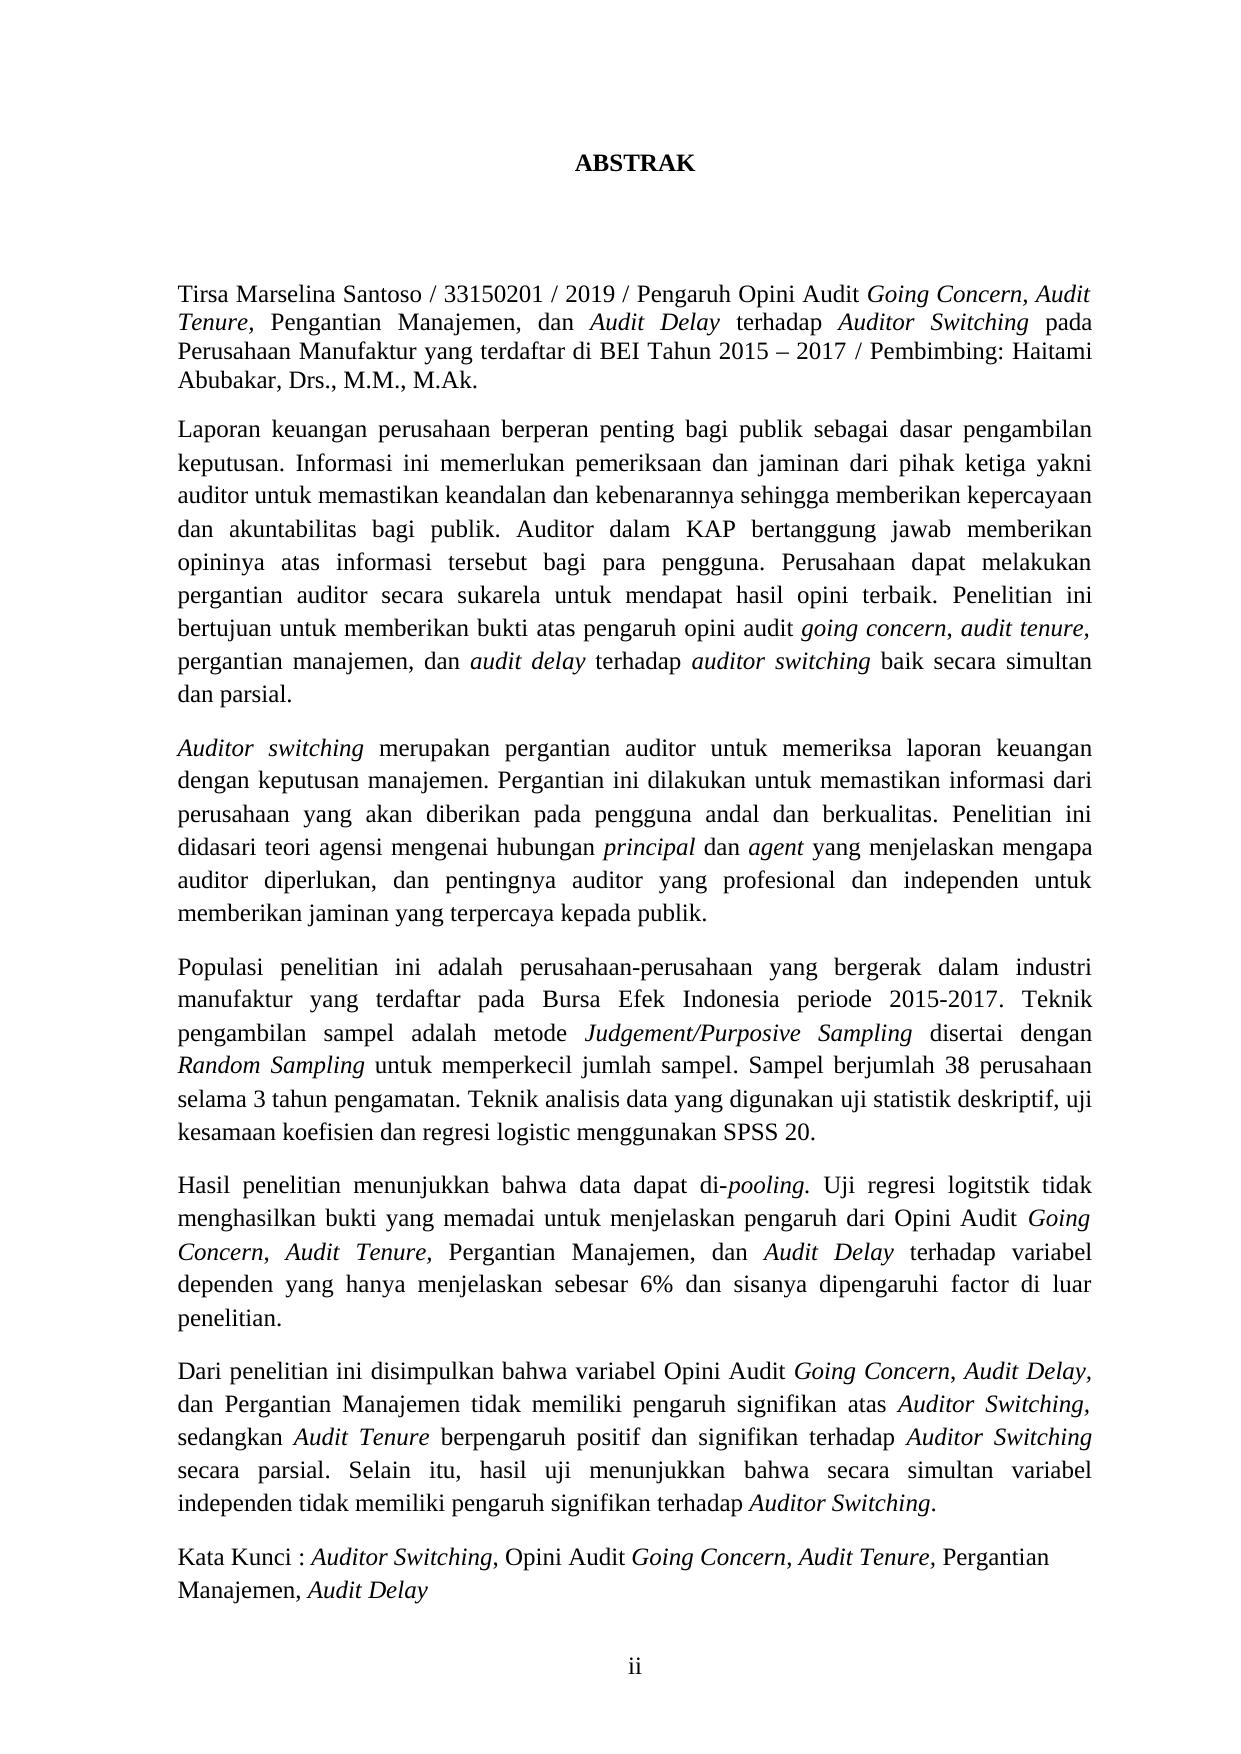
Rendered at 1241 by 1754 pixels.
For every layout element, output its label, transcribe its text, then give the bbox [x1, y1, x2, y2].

subtitle ABSTRAK [177, 148, 1092, 176]
text Hasil penelitian menunjukkan bahwa data dapat di-pooling. Uji regresi logitstik tidak menghasilkan bukti yang memadai untuk menjelaskan pengaruh dari Opini Audit Going Concern, Audit Tenure, Pergantian Manajemen, dan Audit Delay terhadap variabel dependen yang hanya menjelaskan sebesar 6% dan sisanya dipengaruhi factor di luar penelitian. [177, 1171, 1092, 1331]
text Laporan keuangan perusahaan berperan penting bagi publik sebagai dasar pengambilan keputusan. Informasi ini memerlukan pemeriksaan dan jaminan dari pihak ketiga yakni auditor untuk memastikan keandalan dan kebenarannya sehingga memberikan kepercayaan dan akuntabilitas bagi publik. Auditor dalam KAP bertanggung jawab memberikan opininya atas informasi tersebut bagi para pengguna. Perusahaan dapat melakukan pergantian auditor secara sukarela untuk mendapat hasil opini terbaik. Penelitian ini bertujuan untuk memberikan bukti atas pengaruh opini audit going concern, audit tenure, pergantian manajemen, dan audit delay terhadap auditor switching baik secara simultan dan parsial. [177, 414, 1092, 707]
text Dari penelitian ini disimpulkan bahwa variabel Opini Audit Going Concern, Audit Delay, dan Pergantian Manajemen tidak memiliki pengaruh signifikan atas Auditor Switching, sedangkan Audit Tenure berpengaruh positif dan signifikan terhadap Auditor Switching secara parsial. Selain itu, hasil uji menunjukkan bahwa secara simultan variabel independen tidak memiliki pengaruh signifikan terhadap Auditor Switching. [177, 1356, 1092, 1517]
text Populasi penelitian ini adalah perusahaan-perusahaan yang bergerak dalam industri manufaktur yang terdaftar pada Bursa Efek Indonesia periode 2015-2017. Teknik pengambilan sampel adalah metode Judgement/Purposive Sampling disertai dengan Random Sampling untuk memperkecil jumlah sampel. Sampel berjumlah 38 perusahaan selama 3 tahun pengamatan. Teknik analisis data yang digunakan uji statistik deskriptif, uji kesamaan koefisien dan regresi logistic menggunakan SPSS 20. [177, 952, 1092, 1145]
text Auditor switching merupakan pergantian auditor untuk memeriksa laporan keuangan dengan keputusan manajemen. Pergantian ini dilakukan untuk memastikan informasi dari perusahaan yang akan diberikan pada pengguna andal dan berkualitas. Penelitian ini didasari teori agensi mengenai hubungan principal dan agent yang menjelaskan mengapa auditor diperlukan, dan pentingnya auditor yang profesional dan independen untuk memberikan jaminan yang terpercaya kepada publik. [177, 733, 1092, 926]
text Tirsa Marselina Santoso / 33150201 / 2019 / Pengaruh Opini Audit Going Concern, Audit Tenure, Pengantian Manajemen, dan Audit Delay terhadap Auditor Switching pada Perusahaan Manufaktur yang terdaftar di BEI Tahun 2015 – 2017 / Pembimbing: Haitami Abubakar, Drs., M.M., M.Ak. [177, 279, 1092, 394]
text Kata Kunci : Auditor Switching, Opini Audit Going Concern, Audit Tenure, Pergantian Manajemen, Audit Delay [177, 1542, 1092, 1604]
